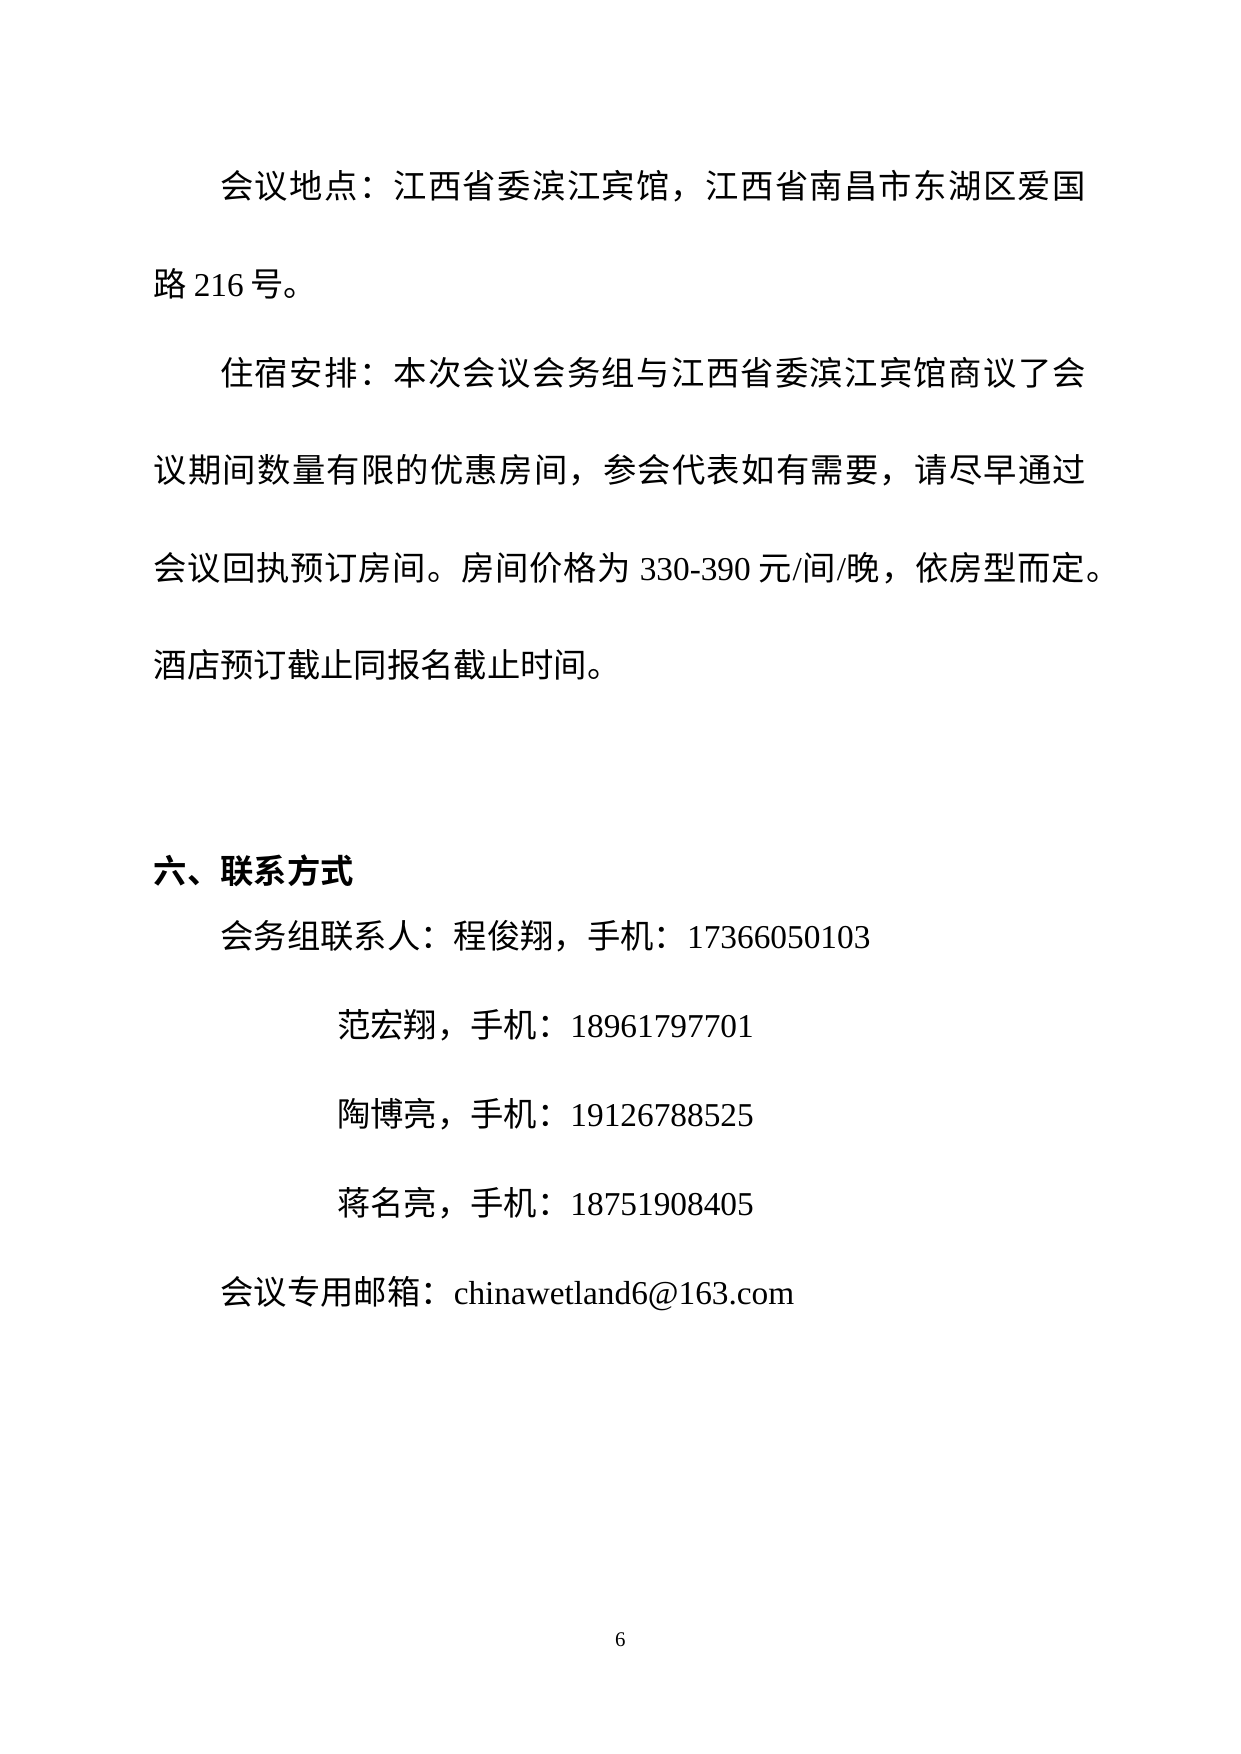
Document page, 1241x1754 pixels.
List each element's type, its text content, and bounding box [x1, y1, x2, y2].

text 住宿安排：本次会议会务组与江西省委滨江宾馆商议了会议期间数量有限的优惠房间，参会代表如有需要，请尽早通过会议回执预订房间。房间价格为330-390元/间/晚，依房型而定。酒店预订截止同报名截止时间。 [153, 338, 1087, 696]
text 会议专用邮箱：chinawetland6@163.com [153, 1258, 1087, 1323]
text 六、联系方式 [153, 836, 1087, 901]
text 会务组联系人：程俊翔，手机：17366050103 [153, 901, 1087, 966]
text 陶博亮，手机：19126788525 [153, 1079, 1087, 1144]
text 范宏翔，手机：18961797701 [153, 991, 1087, 1056]
text 会议地点：江西省委滨江宾馆，江西省南昌市东湖区爱国路216号。 [153, 152, 1087, 314]
text 蒋名亮，手机：18751908405 [153, 1169, 1087, 1234]
